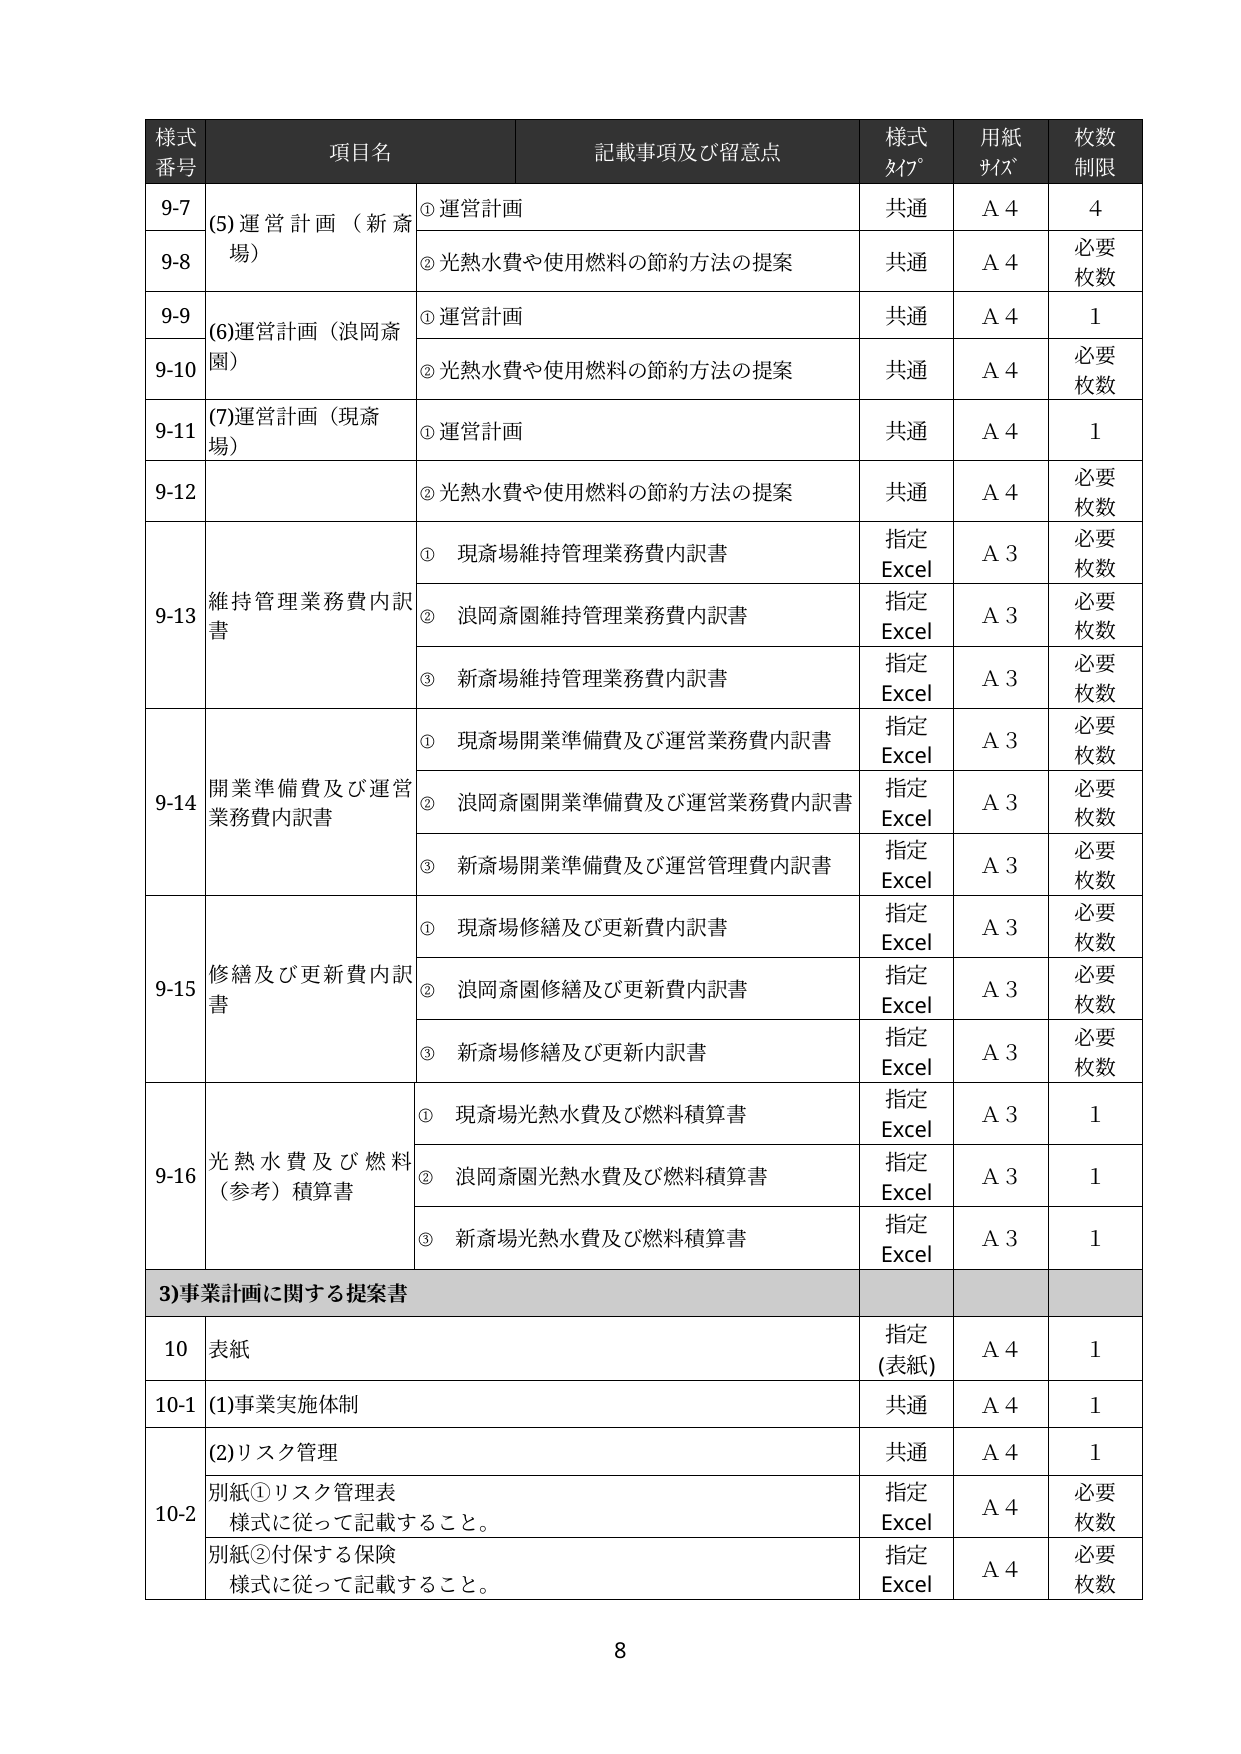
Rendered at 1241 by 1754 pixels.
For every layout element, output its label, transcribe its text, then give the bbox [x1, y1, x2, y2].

table_cell 共通 [860, 184, 953, 230]
table_cell Ａ３ [954, 1083, 1048, 1144]
table_cell 必要 枚数 [1049, 896, 1142, 957]
table_cell 指定 Excel [860, 584, 953, 646]
table_cell １ [1049, 1317, 1142, 1380]
table_cell 指定 Excel [860, 647, 953, 708]
table_cell 共通 [860, 339, 953, 399]
table_header 様式 番号 [146, 120, 205, 183]
table_cell [206, 461, 416, 521]
table_cell 指定 Excel [860, 1145, 953, 1206]
table_cell １ [1049, 1207, 1142, 1268]
table_cell 浪岡斎園修繕及び更新費内訳書 [417, 958, 859, 1019]
table_cell Ａ３ [954, 896, 1048, 957]
table_cell Ａ３ [954, 647, 1048, 708]
table_cell １ [1049, 1428, 1142, 1474]
table_cell (6)運営計画（浪岡斎園） [206, 292, 416, 399]
table_cell 修繕及び更新費内訳書 [206, 896, 416, 1082]
table_cell ②光熱水費や使用燃料の節約方法の提案 [417, 461, 859, 521]
table_header 記載事項及び留意点 [516, 120, 859, 183]
table_cell ①運営計画 [417, 184, 859, 230]
table_cell 共通 [860, 292, 953, 338]
table_cell 共通 [860, 1428, 953, 1474]
table_cell Ａ３ [954, 709, 1048, 770]
table_cell 現斎場光熱水費及び燃料積算書 [415, 1083, 859, 1144]
table_cell 9-11 [146, 400, 205, 460]
table_cell Ａ３ [954, 1020, 1048, 1082]
table_cell ②光熱水費や使用燃料の節約方法の提案 [417, 231, 859, 291]
table_cell １ [1049, 292, 1142, 338]
table_cell 9-15 [146, 896, 205, 1082]
table_header 枚数 制限 [1049, 120, 1142, 183]
table_header 用紙 ｻｲｽﾞ [954, 120, 1048, 183]
table_cell Ａ３ [954, 1145, 1048, 1206]
table_cell 共通 [860, 1381, 953, 1427]
table_cell 9-7 [146, 184, 205, 230]
table_cell 指定 Excel [860, 771, 953, 832]
table_cell 現斎場維持管理業務費内訳書 [417, 522, 859, 583]
table_cell 指定 Excel [860, 522, 953, 583]
table_cell 指定 Excel [860, 834, 953, 895]
table_cell １ [1049, 1083, 1142, 1144]
table_cell 別紙①リスク管理表 様式に従って記載すること。 [206, 1476, 859, 1537]
table_cell ①運営計画 [417, 292, 859, 338]
table_cell 必要 枚数 [1049, 1476, 1142, 1537]
table_cell 指定 Excel [860, 1207, 953, 1268]
table_cell (2)リスク管理 [206, 1428, 859, 1474]
table_cell 必要 枚数 [1049, 709, 1142, 770]
table_cell Ａ４ [954, 184, 1048, 230]
table_cell 指定 Excel [860, 1476, 953, 1537]
table_cell [860, 1270, 953, 1316]
table_cell (1)事業実施体制 [206, 1381, 859, 1427]
table_cell 9-10 [146, 339, 205, 399]
table_cell 9-16 [146, 1083, 205, 1268]
table_cell 新斎場修繕及び更新内訳書 [417, 1020, 859, 1082]
table_cell １ [1049, 400, 1142, 460]
table_cell 新斎場維持管理業務費内訳書 [417, 647, 859, 708]
table_cell (5)運営計画（新斎場） [206, 184, 416, 291]
table_cell 10 [146, 1317, 205, 1380]
table_cell 浪岡斎園光熱水費及び燃料積算書 [415, 1145, 859, 1206]
table_cell 必要 枚数 [1049, 1020, 1142, 1082]
table_cell 共通 [860, 400, 953, 460]
table_cell 必要 枚数 [1049, 584, 1142, 646]
table_cell 必要 枚数 [1049, 461, 1142, 521]
table_cell 新斎場光熱水費及び燃料積算書 [415, 1207, 859, 1268]
table_cell Ａ４ [954, 1476, 1048, 1537]
table_cell 必要 枚数 [1049, 339, 1142, 399]
table_cell Ａ４ [954, 400, 1048, 460]
table_cell Ａ３ [954, 1207, 1048, 1268]
table_cell 指定 Excel [860, 709, 953, 770]
table_cell 必要 枚数 [1049, 958, 1142, 1019]
table_cell 必要 枚数 [1049, 647, 1142, 708]
table_cell 浪岡斎園開業準備費及び運営業務費内訳書 [417, 771, 859, 832]
table_cell 維持管理業務費内訳書 [206, 522, 416, 708]
table_cell 必要 枚数 [1049, 231, 1142, 291]
table_cell 必要 枚数 [1049, 522, 1142, 583]
table_cell 共通 [860, 461, 953, 521]
table_cell 浪岡斎園維持管理業務費内訳書 [417, 584, 859, 646]
table_cell 必要 枚数 [1049, 771, 1142, 832]
table_cell 10-1 [146, 1381, 205, 1427]
table_cell 3)事業計画に関する提案書 [146, 1270, 859, 1316]
table_cell ②光熱水費や使用燃料の節約方法の提案 [417, 339, 859, 399]
table_cell Ａ４ [954, 339, 1048, 399]
table_cell Ａ３ [954, 958, 1048, 1019]
table_cell 共通 [860, 231, 953, 291]
table_cell ４ [1049, 184, 1142, 230]
table_cell 9-9 [146, 292, 205, 338]
table_cell 9-12 [146, 461, 205, 521]
table_cell 指定 Excel [860, 1083, 953, 1144]
table_cell ①運営計画 [417, 400, 859, 460]
table_cell １ [1049, 1381, 1142, 1427]
table_cell 必要 枚数 [1049, 1538, 1142, 1599]
table_cell Ａ４ [954, 461, 1048, 521]
table_header 項目名 [206, 120, 515, 183]
table_cell Ａ４ [954, 1317, 1048, 1380]
table_cell 指定 (表紙) [860, 1317, 953, 1380]
table_header 様式 ﾀｲﾌﾟ [860, 120, 953, 183]
table_cell Ａ４ [954, 1538, 1048, 1599]
table_cell Ａ４ [954, 231, 1048, 291]
table_cell [954, 1270, 1048, 1316]
table_cell 10-2 [146, 1428, 205, 1599]
table_cell 9-13 [146, 522, 205, 708]
table_cell 指定 Excel [860, 896, 953, 957]
table_cell Ａ３ [954, 771, 1048, 832]
table_cell 指定 Excel [860, 1020, 953, 1082]
table_cell 9-14 [146, 709, 205, 895]
table_cell 指定 Excel [860, 958, 953, 1019]
table_cell Ａ３ [954, 522, 1048, 583]
table_cell 現斎場修繕及び更新費内訳書 [417, 896, 859, 957]
table_cell 別紙②付保する保険 様式に従って記載すること。 [206, 1538, 859, 1599]
table_cell 指定 Excel [860, 1538, 953, 1599]
table_cell 開業準備費及び運営業務費内訳書 [206, 709, 416, 895]
table_cell [1049, 1270, 1142, 1316]
table_cell Ａ３ [954, 834, 1048, 895]
table_cell 必要 枚数 [1049, 834, 1142, 895]
table_cell 光熱水費及び燃料（参考）積算書 [206, 1083, 414, 1268]
table_cell １ [1049, 1145, 1142, 1206]
table_cell Ａ４ [954, 292, 1048, 338]
table_cell Ａ４ [954, 1428, 1048, 1474]
table_cell (7)運営計画（現斎場） [206, 400, 416, 460]
table_cell 新斎場開業準備費及び運営管理費内訳書 [417, 834, 859, 895]
table_cell Ａ３ [954, 584, 1048, 646]
table_cell 現斎場開業準備費及び運営業務費内訳書 [417, 709, 859, 770]
table_cell 表紙 [206, 1317, 859, 1380]
table_cell 9-8 [146, 231, 205, 291]
table_cell Ａ４ [954, 1381, 1048, 1427]
